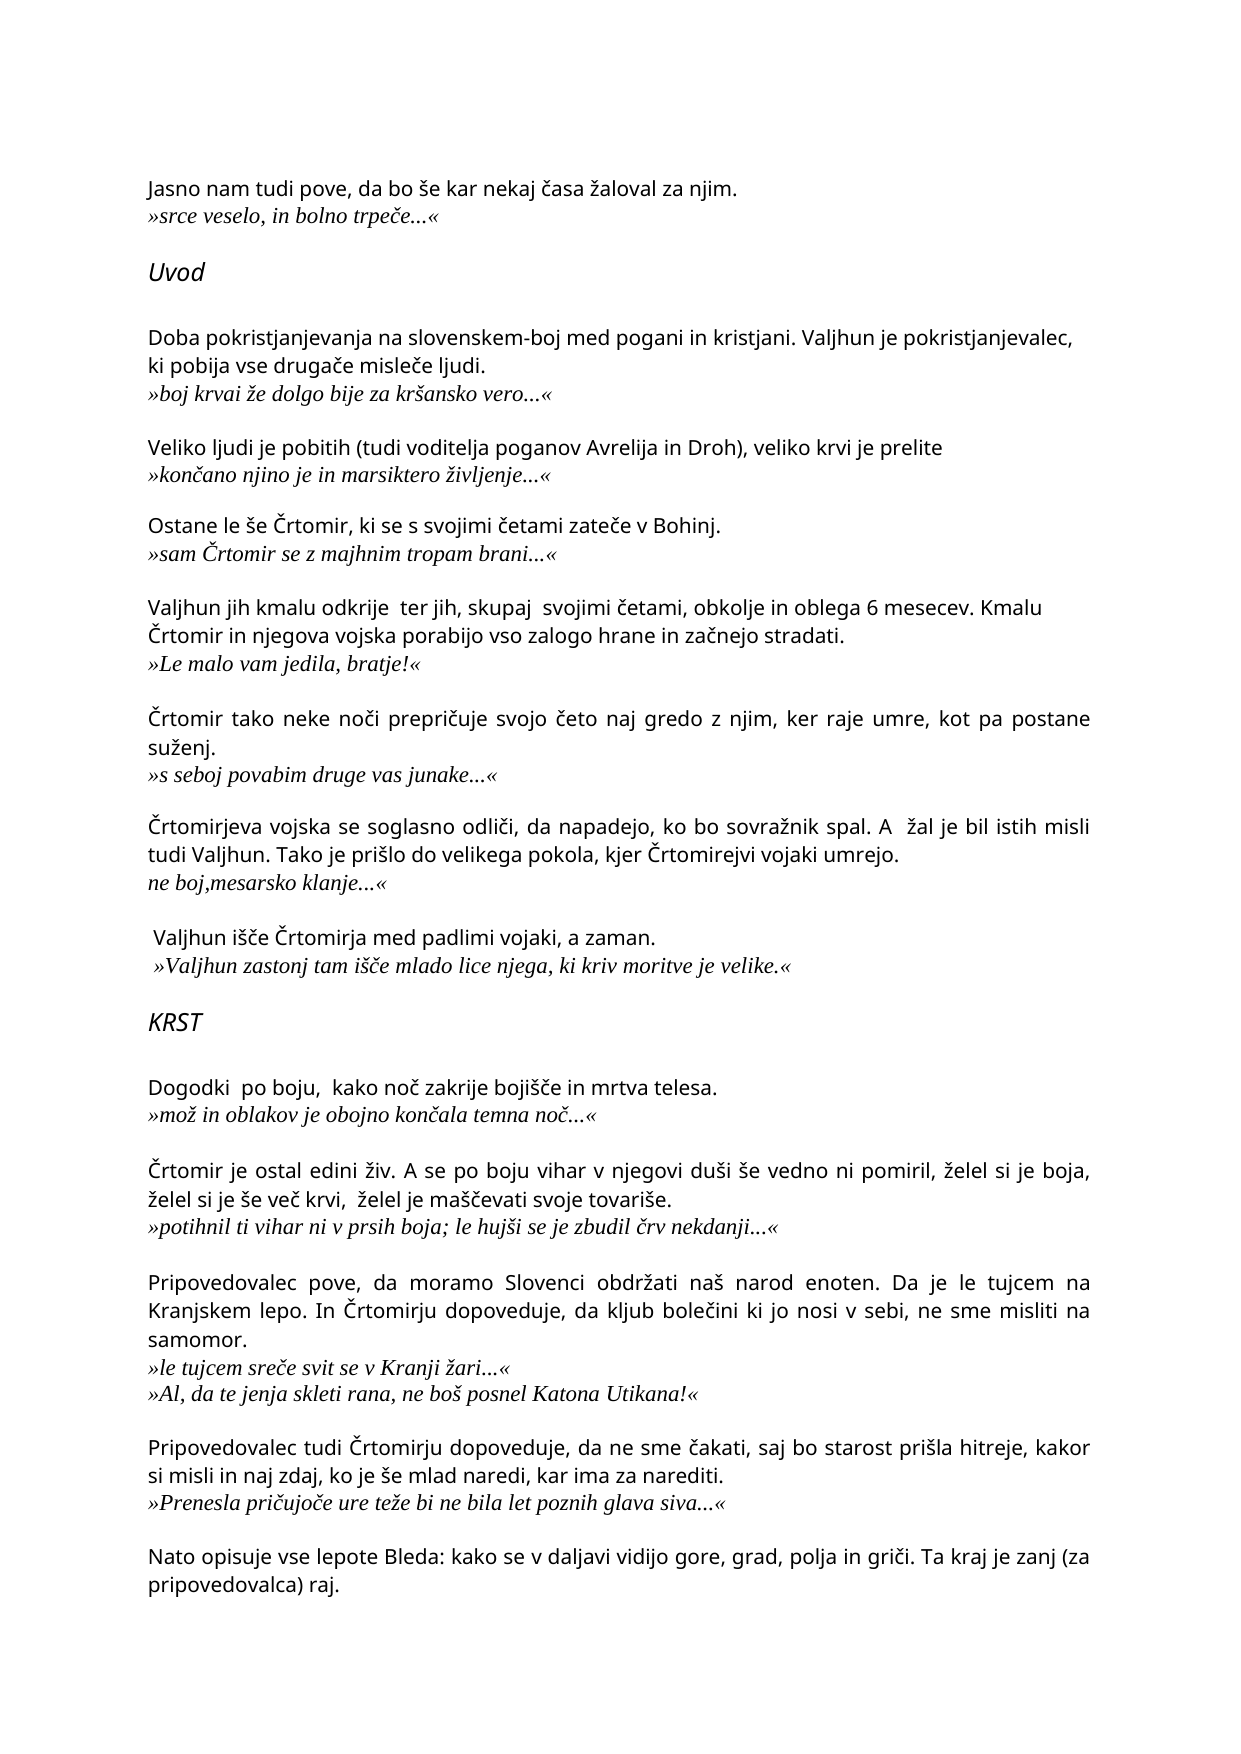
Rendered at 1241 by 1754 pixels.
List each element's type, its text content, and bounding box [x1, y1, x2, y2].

text »Prenesla pričujoče ure teže bi ne bila let poznih glava siva...« [148, 1489, 1093, 1516]
text Valjhun jih kmalu odkrije ter jih, skupaj svojimi četami, obkolje in oblega 6 mesecev. Kmalu Črtomir in njegova vojska porabijo vso zalogo hrane in začnejo stradati. [148, 593, 1093, 650]
text »potihnil ti vihar ni v prsih boja; le hujši se je zbudil črv nekdanji...« [148, 1213, 1093, 1239]
text »sam Črtomir se z majhnim tropam brani...« [148, 540, 1093, 566]
text »mož in oblakov je obojno končala temna noč...« [148, 1101, 1093, 1127]
text Pripovedovalec pove, da moramo Slovenci obdržati naš narod enoten. Da je le tujcem na Kranjskem lepo. In Črtomirju dopoveduje, da kljub bolečini ki jo nosi v sebi, ne sme misliti na samomor. [148, 1268, 1093, 1353]
text Nato opisuje vse lepote Bleda: kako se v daljavi vidijo gore, grad, polja in griči. Ta kraj je zanj (za pripovedovalca) raj. [148, 1542, 1093, 1599]
text Uvod [148, 255, 1093, 289]
text Črtomir tako neke noči prepričuje svojo četo naj gredo z njim, ker raje umre, kot pa postane suženj. [148, 704, 1093, 761]
text Doba pokristjanjevanja na slovenskem-boj med pogani in kristjani. Valjhun je pokristjanjevalec, ki pobija vse drugače misleče ljudi. [148, 323, 1093, 380]
text »Le malo vam jedila, bratje!« [148, 650, 1093, 676]
text Črtomir je ostal edini živ. A se po boju vihar v njegovi duši še vedno ni pomiril, želel si je boja, želel si je še več krvi, želel je maščevati svoje tovariše. [148, 1156, 1093, 1213]
text Veliko ljudi je pobitih (tudi voditelja poganov Avrelija in Droh), veliko krvi je prelite [148, 433, 1093, 461]
text »Al, da te jenja skleti rana, ne boš posnel Katona Utikana!« [148, 1380, 1093, 1406]
text Dogodki po boju, kako noč zakrije bojišče in mrtva telesa. [148, 1073, 1093, 1101]
text Ostane le še Črtomir, ki se s svojimi četami zateče v Bohinj. [148, 512, 1093, 540]
text »s seboj povabim druge vas junake...« [148, 761, 1093, 788]
text »le tujcem sreče svit se v Kranji žari...« [148, 1353, 1093, 1380]
text Pripovedovalec tudi Črtomirju dopoveduje, da ne sme čakati, saj bo starost prišla hitreje, kakor si misli in naj zdaj, ko je še mlad naredi, kar ima za narediti. [148, 1433, 1093, 1489]
text »boj krvai že dolgo bije za kršansko vero...« [148, 380, 1093, 406]
text »Valjhun zastonj tam išče mlado lice njega, ki kriv moritve je velike.« [148, 952, 1093, 978]
text »končano njino je in marsiktero življenje...« [148, 461, 1093, 488]
text KRST [148, 1004, 1093, 1039]
text Črtomirjeva vojska se soglasno odliči, da napadejo, ko bo sovražnik spal. A žal je bil istih misli tudi Valjhun. Tako je prišlo do velikega pokola, kjer Črtomirejvi vojaki umrejo. [148, 812, 1093, 869]
text Jasno nam tudi pove, da bo še kar nekaj časa žaloval za njim. [148, 174, 1093, 202]
text ne boj,mesarsko klanje...« [148, 869, 1093, 895]
text »srce veselo, in bolno trpeče...« [148, 202, 1093, 229]
text Valjhun išče Črtomirja med padlimi vojaki, a zaman. [148, 923, 1093, 952]
